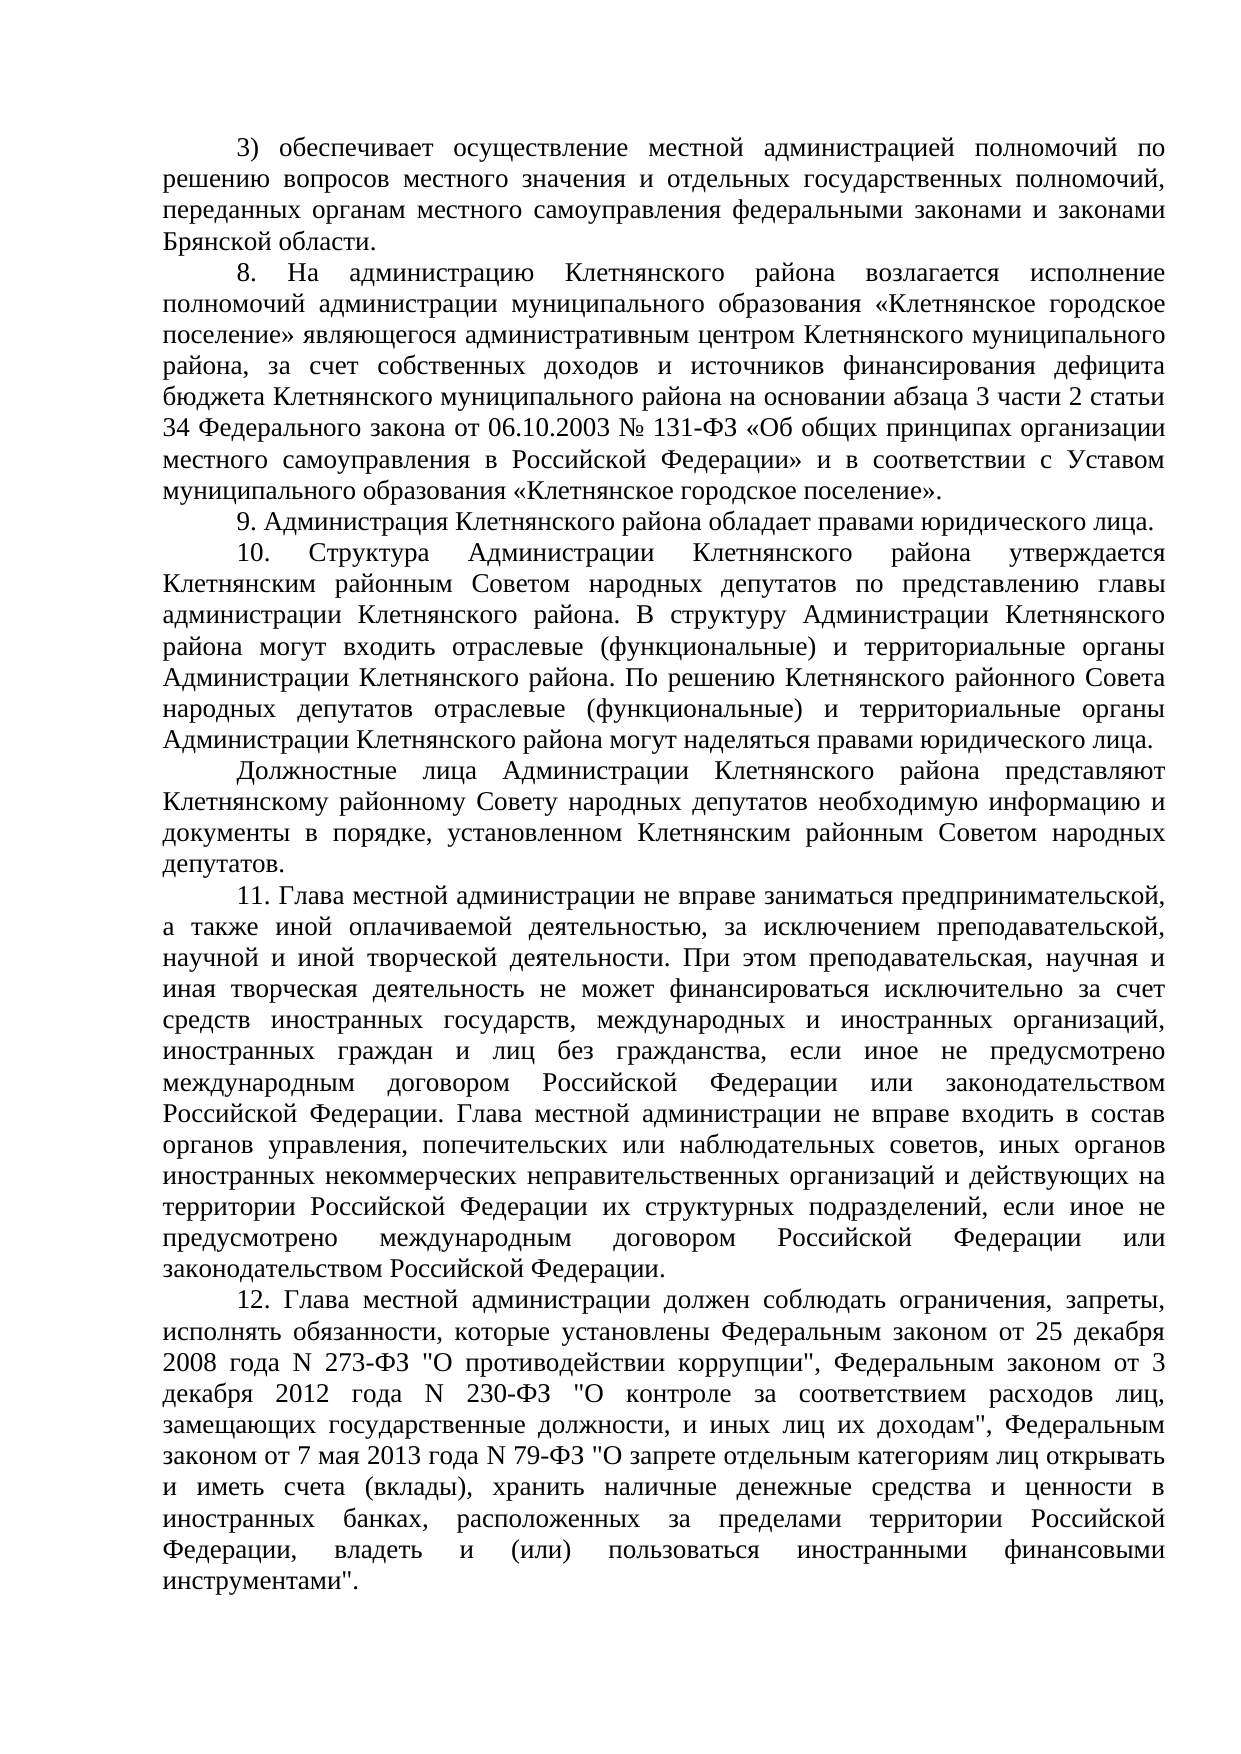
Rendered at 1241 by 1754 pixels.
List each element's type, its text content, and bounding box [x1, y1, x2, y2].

text 11. Глава местной администрации не вправе заниматься предпринимательской, а также иной оплачиваемой деятельностью, за исключением преподавательской, научной и иной творческой деятельности. При этом преподавательская, научная и иная творческая деятельность не может финансироваться исключительно за счет средств иностранных государств, международных и иностранных организаций, иностранных граждан и лиц без гражданства, если иное не предусмотрено международным договором Российской Федерации или законодательством Российской Федерации. Глава местной администрации не вправе входить в состав органов управления, попечительских или наблюдательных советов, иных органов иностранных некоммерческих неправительственных организаций и действующих на территории Российской Федерации их структурных подразделений, если иное не предусмотрено международным договором Российской Федерации или законодательством Российской Федерации. [162, 879, 1167, 1284]
text 9. Администрация Клетнянского района обладает правами юридического лица. [162, 505, 1167, 536]
text 8. На администрацию Клетнянского района возлагается исполнение полномочий администрации муниципального образования «Клетнянское городское поселение» являющегося административным центром Клетнянского муниципального района, за счет собственных доходов и источников финансирования дефицита бюджета Клетнянского муниципального района на основании абзаца 3 части 2 статьи 34 Федерального закона от 06.10.2003 № 131-ФЗ «Об общих принципах организации местного самоуправления в Российской Федерации» и в соответствии с Уставом муниципального образования «Клетнянское городское поселение». [162, 256, 1167, 505]
text 12. Глава местной администрации должен соблюдать ограничения, запреты, исполнять обязанности, которые установлены Федеральным законом от 25 декабря 2008 года N 273-ФЗ "О противодействии коррупции", Федеральным законом от 3 декабря 2012 года N 230-ФЗ "О контроле за соответствием расходов лиц, замещающих государственные должности, и иных лиц их доходам", Федеральным законом от 7 мая 2013 года N 79-ФЗ "О запрете отдельным категориям лиц открывать и иметь счета (вклады), хранить наличные денежные средства и ценности в иностранных банках, расположенных за пределами территории Российской Федерации, владеть и (или) пользоваться иностранными финансовыми инструментами". [162, 1284, 1167, 1595]
text 3) обеспечивает осуществление местной администрацией полномочий по решению вопросов местного значения и отдельных государственных полномочий, переданных органам местного самоуправления федеральными законами и законами Брянской области. [162, 131, 1167, 256]
text Должностные лица Администрации Клетнянского района представляют Клетнянскому районному Совету народных депутатов необходимую информацию и документы в порядке, установленном Клетнянским районным Советом народных депутатов. [162, 754, 1167, 879]
text 10. Структура Администрации Клетнянского района утверждается Клетнянским районным Советом народных депутатов по представлению главы администрации Клетнянского района. В структуру Администрации Клетнянского района могут входить отраслевые (функциональные) и территориальные органы Администрации Клетнянского района. По решению Клетнянского районного Совета народных депутатов отраслевые (функциональные) и территориальные органы Администрации Клетнянского района могут наделяться правами юридического лица. [162, 536, 1167, 754]
